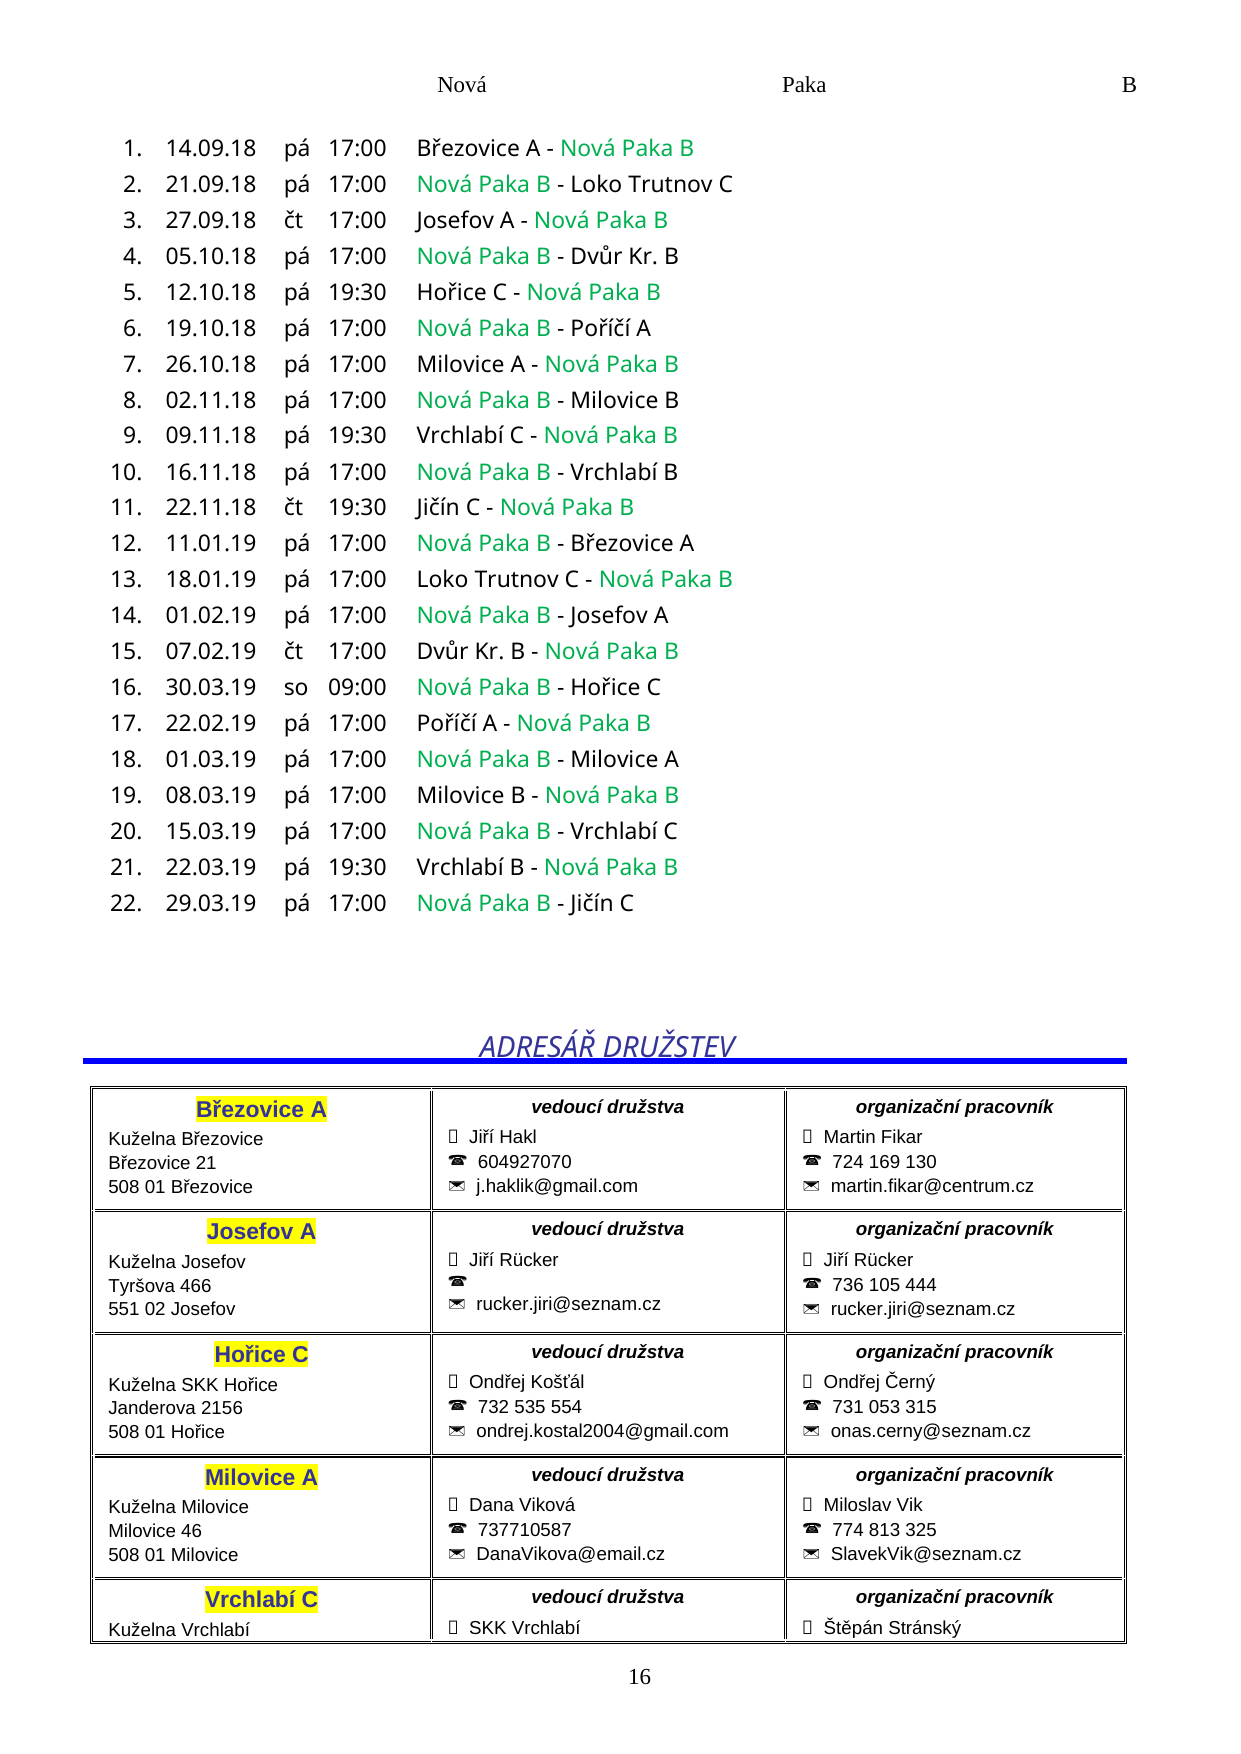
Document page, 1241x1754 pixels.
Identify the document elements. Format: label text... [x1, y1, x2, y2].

text 9. 09.11.18 pá 19:30 Vrchlabí C - Nová Paka B [106, 419, 1137, 451]
text 11. 22.11.18 čt 19:30 Jičín C - Nová Paka B [106, 491, 1137, 523]
table_cell Hořice C Kuželna SKK Hořice Janderova 2156 508 01 Hořice [93, 1332, 430, 1454]
text 21. 22.03.19 pá 19:30 Vrchlabí B - Nová Paka B [106, 851, 1137, 882]
text 4. 05.10.18 pá 17:00 Nová Paka B - Dvůr Kr. B [106, 240, 1137, 271]
table_cell organizační pracovník 👤 Miloslav Vik 774 813 325 SlavekVik@seznam.cz [786, 1454, 1125, 1577]
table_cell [92, 1577, 431, 1641]
text 13. 18.01.19 pá 17:00 Loko Trutnov C - Nová Paka B [106, 563, 1137, 594]
text 5. 12.10.18 pá 19:30 Hořice C - Nová Paka B [106, 276, 1137, 307]
table_header Březovice A Kuželna Březovice Březovice 21 508 01 Březovice [93, 1089, 431, 1209]
text Nová Paka B [106, 72, 1137, 128]
text 3. 27.09.18 čt 17:00 Josefov A - Nová Paka B [106, 204, 1137, 235]
text 7. 26.10.18 pá 17:00 Milovice A - Nová Paka B [106, 348, 1137, 379]
text 14. 01.02.19 pá 17:00 Nová Paka B - Josefov A [106, 599, 1137, 630]
table_cell Josefov A Kuželna Josefov Tyršova 466 551 02 Josefov [92, 1209, 431, 1332]
text 17. 22.02.19 pá 17:00 Poříčí A - Nová Paka B [106, 707, 1137, 738]
table_cell organizační pracovník 👤 Ondřej Černý 731 053 315 onas.cerny@seznam.cz [787, 1332, 1124, 1454]
text 6. 19.10.18 pá 17:00 Nová Paka B - Poříčí A [106, 312, 1137, 343]
text 20. 15.03.19 pá 17:00 Nová Paka B - Vrchlabí C [106, 815, 1137, 846]
table_header organizační pracovník 👤 Martin Fikar 724 169 130 martin.fikar@centrum.cz [786, 1089, 1124, 1209]
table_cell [786, 1577, 1125, 1641]
text 2. 21.09.18 pá 17:00 Nová Paka B - Loko Trutnov C [106, 168, 1137, 199]
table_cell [431, 1577, 786, 1641]
text 12. 11.01.19 pá 17:00 Nová Paka B - Březovice A [106, 527, 1137, 558]
text 10. 16.11.18 pá 17:00 Nová Paka B - Vrchlabí B [106, 455, 1137, 487]
text 15. 07.02.19 čt 17:00 Dvůr Kr. B - Nová Paka B [106, 635, 1137, 666]
table_cell vedoucí družstva 👤 Jiří Rücker rucker.jiri@seznam.cz [433, 1212, 784, 1332]
text 18. 01.03.19 pá 17:00 Nová Paka B - Milovice A [106, 743, 1137, 774]
table_cell vedoucí družstva 👤 Ondřej Košťál 732 535 554 ondrej.kostal2004@gmail.com [433, 1335, 784, 1454]
text 19. 08.03.19 pá 17:00 Milovice B - Nová Paka B [106, 779, 1137, 810]
text 16. 30.03.19 so 09:00 Nová Paka B - Hořice C [106, 671, 1137, 702]
table_cell vedoucí družstva 👤 Dana Viková 737710587 DanaVikova@email.cz [433, 1458, 784, 1577]
table_cell organizační pracovník 👤 Jiří Rücker 736 105 444 rucker.jiri@seznam.cz [786, 1209, 1125, 1332]
text 22. 29.03.19 pá 17:00 Nová Paka B - Jičín C [106, 887, 1137, 918]
table_cell Milovice A Kuželna Milovice Milovice 46 508 01 Milovice [92, 1454, 431, 1577]
table_header vedoucí družstva 👤 Jiří Hakl 604927070 j.haklik@gmail.com [431, 1087, 786, 1209]
text 8. 02.11.18 pá 17:00 Nová Paka B - Milovice B [106, 383, 1137, 415]
text ADRESÁŘ DRUŽSTEV [106, 1027, 1137, 1066]
text 1. 14.09.18 pá 17:00 Březovice A - Nová Paka B [106, 132, 1137, 163]
